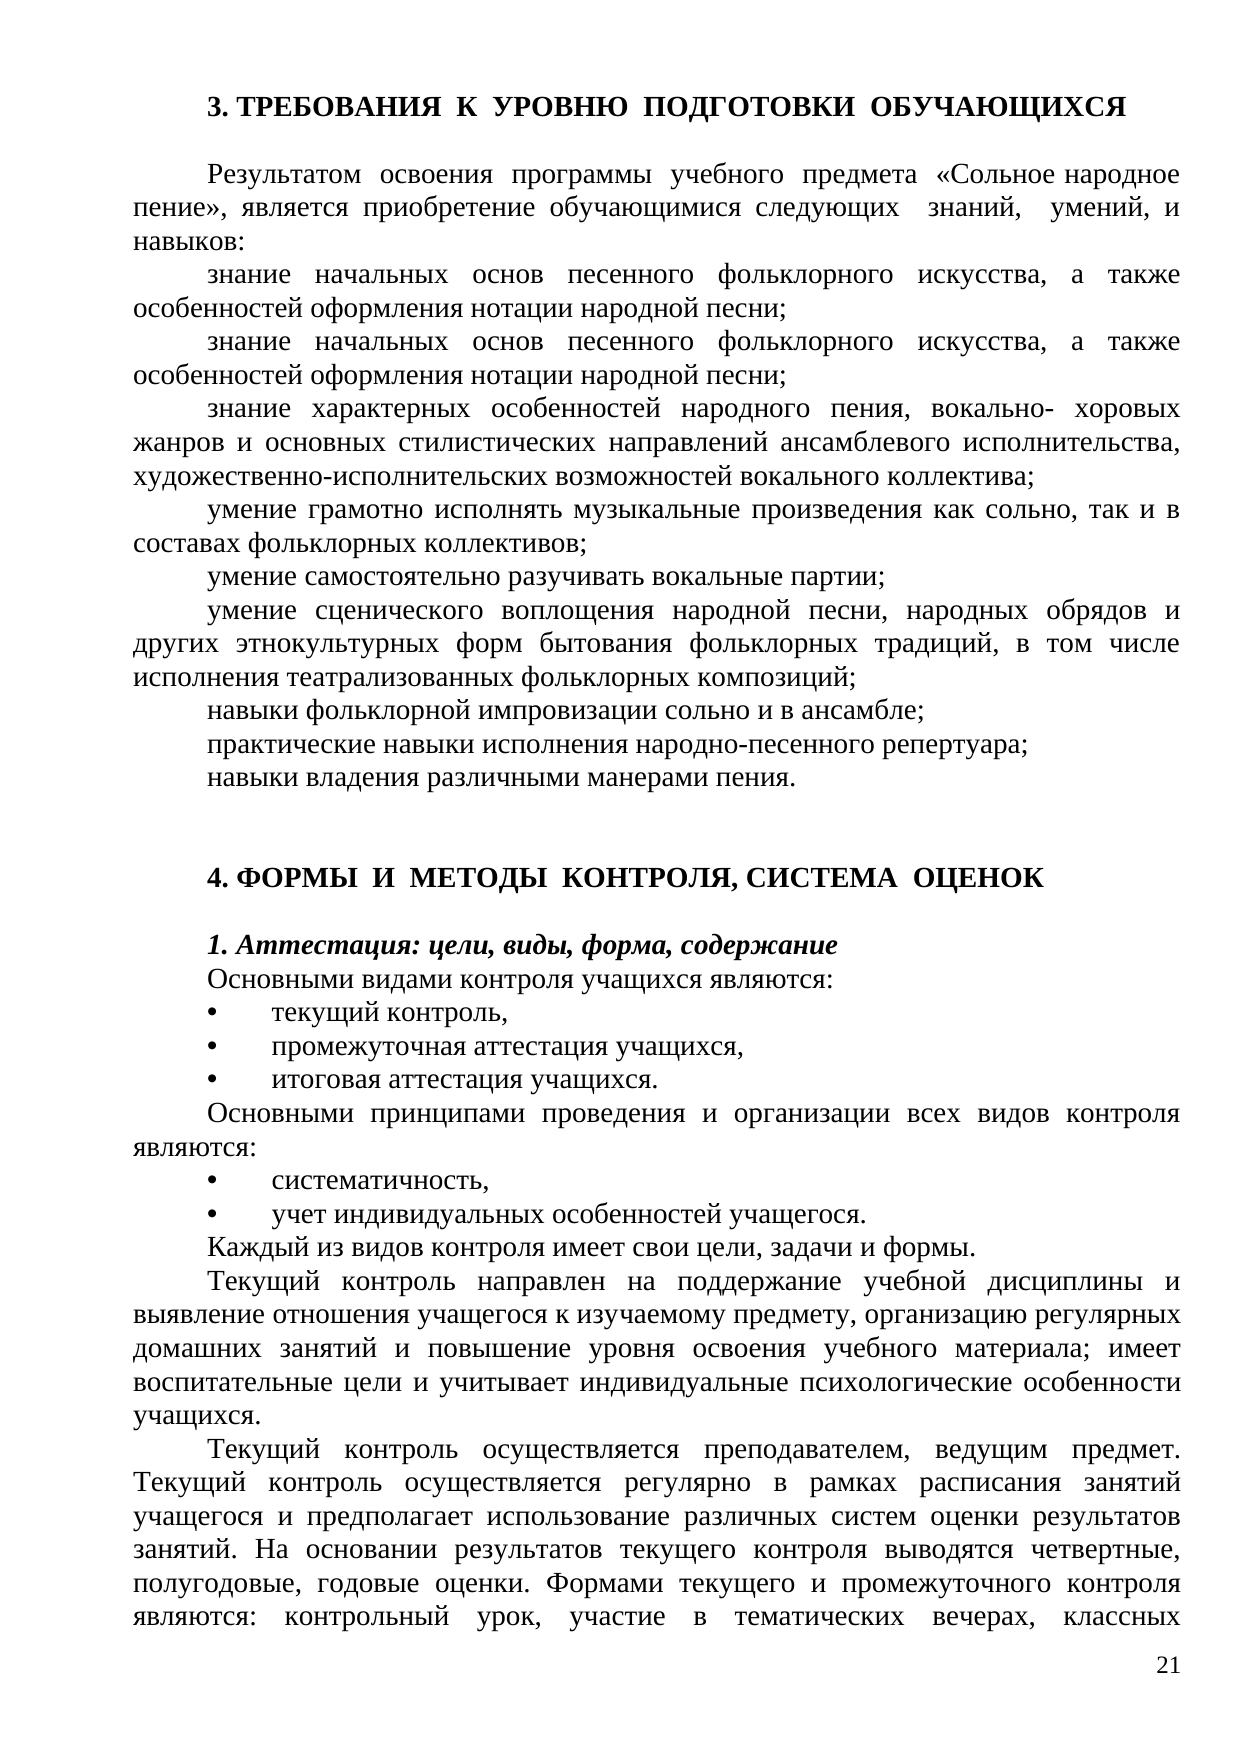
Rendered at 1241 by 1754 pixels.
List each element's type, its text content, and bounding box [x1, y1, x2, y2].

subtitle Результатом освоения программы учебного предмета «Сольное народное пение», является приобретение обучающимися следующих знаний, умений, и навыков: [133, 156, 1181, 256]
list текущий контроль, [133, 994, 1181, 1028]
subtitle знание начальных основ песенного фольклорного искусства, а также особенностей оформления нотации народной песни; [133, 256, 1181, 323]
subtitle умение сценического воплощения народной песни, народных обрядов и других этнокультурных форм бытования фольклорных традиций, в том числе исполнения театрализованных фольклорных композиций; [133, 592, 1181, 692]
subtitle знание начальных основ песенного фольклорного искусства, а также особенностей оформления нотации народной песни; [133, 323, 1181, 391]
text Каждый из видов контроля имеет свои цели, задачи и формы. [133, 1229, 1181, 1263]
text Текущий контроль направлен на поддержание учебной дисциплины и выявление отношения учащегося к изучаемому предмету, организацию регулярных домашних занятий и повышение уровня освоения учебного материала; имеет воспитательные цели и учитывает индивидуальные психологические особенности учащихся. [133, 1263, 1181, 1431]
list итоговая аттестация учащихся. [133, 1062, 1181, 1095]
text 1. Аттестация: цели, виды, форма, содержание [207, 927, 1181, 961]
subtitle умение самостоятельно разучивать вокальные партии; [133, 558, 1181, 592]
subtitle 4. ФОРМЫ И МЕТОДЫ КОНТРОЛЯ, СИСТЕМА ОЦЕНОК [133, 860, 1181, 894]
text Основными видами контроля учащихся являются: [133, 961, 1181, 994]
list учет индивидуальных особенностей учащегося. [133, 1196, 1181, 1229]
subtitle умение грамотно исполнять музыкальные произведения как сольно, так и в составах фольклорных коллективов; [133, 491, 1181, 558]
text 3. ТРЕБОВАНИЯ К УРОВНЮ ПОДГОТОВКИ ОБУЧАЮЩИХСЯ [133, 89, 1181, 122]
list систематичность, [133, 1162, 1181, 1196]
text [133, 1431, 1181, 1632]
subtitle знание характерных особенностей народного пения, вокально- хоровых жанров и основных стилистических направлений ансамблевого исполнительства, художественно-исполнительских возможностей вокального коллектива; [133, 391, 1181, 491]
list промежуточная аттестация учащихся, [133, 1028, 1181, 1062]
subtitle практические навыки исполнения народно-песенного репертуара; [133, 726, 1181, 759]
subtitle навыки владения различными манерами пения. [133, 759, 1181, 793]
subtitle навыки фольклорной импровизации сольно и в ансамбле; [133, 692, 1181, 726]
text Основными принципами проведения и организации всех видов контроля являются: [133, 1095, 1181, 1162]
